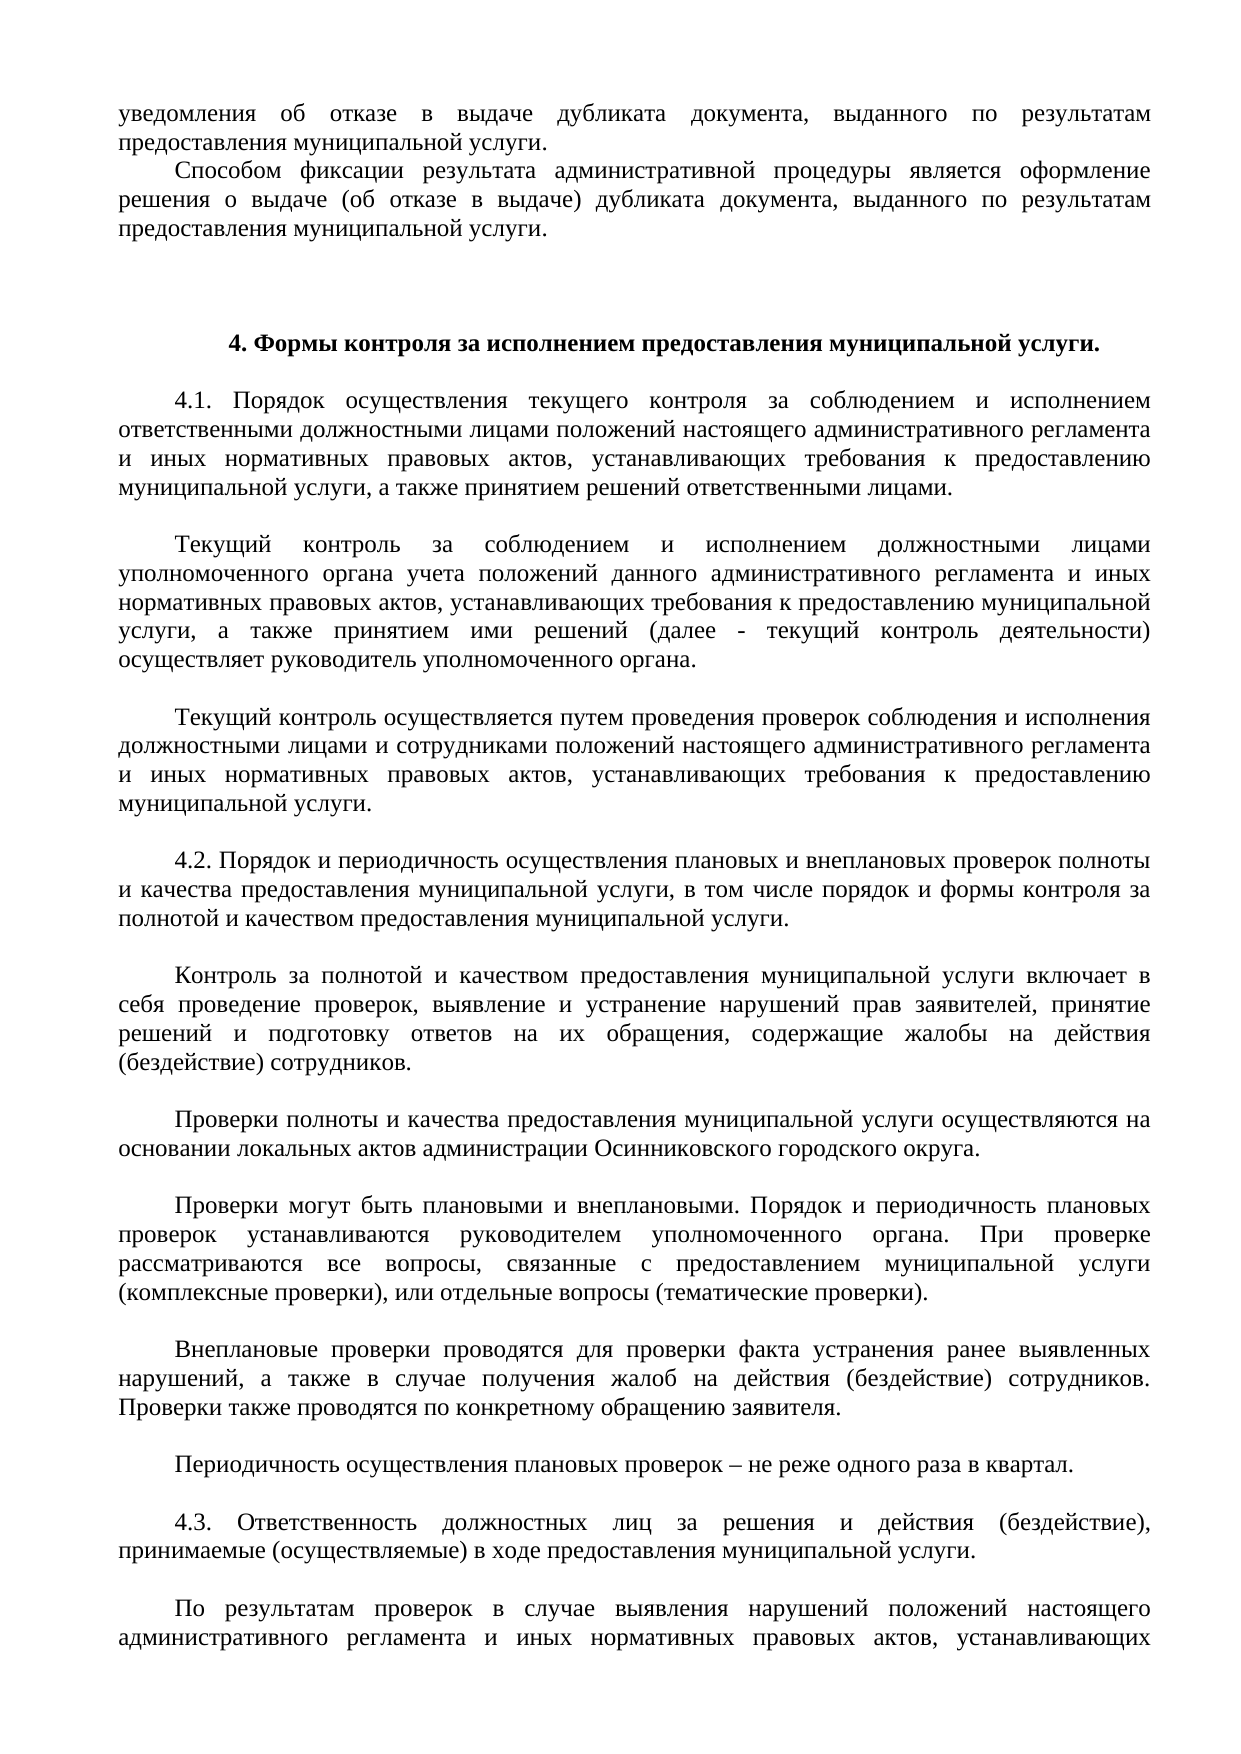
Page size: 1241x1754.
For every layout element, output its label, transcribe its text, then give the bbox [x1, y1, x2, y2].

text Текущий контроль осуществляется путем проведения проверок соблюдения и исполнения должностными лицами и сотрудниками положений настоящего административного регламента и иных нормативных правовых актов, устанавливающих требования к предоставлению муниципальной услуги. [118, 702, 1152, 817]
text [118, 98, 1152, 155]
text 4.2. Порядок и периодичность осуществления плановых и внеплановых проверок полноты и качества предоставления муниципальной услуги, в том числе порядок и формы контроля за полнотой и качеством предоставления муниципальной услуги. [118, 845, 1152, 932]
text 4. Формы контроля за исполнением предоставления муниципальной услуги. [118, 328, 1152, 357]
text Проверки полноты и качества предоставления муниципальной услуги осуществляются на основании локальных актов администрации Осинниковского городского округа. [118, 1104, 1152, 1162]
text Способом фиксации результата административной процедуры является оформление решения о выдаче (об отказе в выдаче) дубликата документа, выданного по результатам предоставления муниципальной услуги. [118, 155, 1152, 242]
text Внеплановые проверки проводятся для проверки факта устранения ранее выявленных нарушений, а также в случае получения жалоб на действия (бездействие) сотрудников. Проверки также проводятся по конкретному обращению заявителя. [118, 1334, 1152, 1420]
text Текущий контроль за соблюдением и исполнением должностными лицами уполномоченного органа учета положений данного административного регламента и иных нормативных правовых актов, устанавливающих требования к предоставлению муниципальной услуги, а также принятием ими решений (далее - текущий контроль деятельности) осуществляет руководитель уполномоченного органа. [118, 529, 1152, 673]
text 4.1. Порядок осуществления текущего контроля за соблюдением и исполнением ответственными должностными лицами положений настоящего административного регламента и иных нормативных правовых актов, устанавливающих требования к предоставлению муниципальной услуги, а также принятием решений ответственными лицами. [118, 385, 1152, 500]
text Проверки могут быть плановыми и внеплановыми. Порядок и периодичность плановых проверок устанавливаются руководителем уполномоченного органа. При проверке рассматриваются все вопросы, связанные с предоставлением муниципальной услуги (комплексные проверки), или отдельные вопросы (тематические проверки). [118, 1190, 1152, 1305]
text Периодичность осуществления плановых проверок – не реже одного раза в квартал. [118, 1449, 1152, 1478]
text Контроль за полнотой и качеством предоставления муниципальной услуги включает в себя проведение проверок, выявление и устранение нарушений прав заявителей, принятие решений и подготовку ответов на их обращения, содержащие жалобы на действия (бездействие) сотрудников. [118, 960, 1152, 1075]
text 4.3. Ответственность должностных лиц за решения и действия (бездействие), принимаемые (осуществляемые) в ходе предоставления муниципальной услуги. [118, 1507, 1152, 1564]
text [118, 1593, 1152, 1650]
